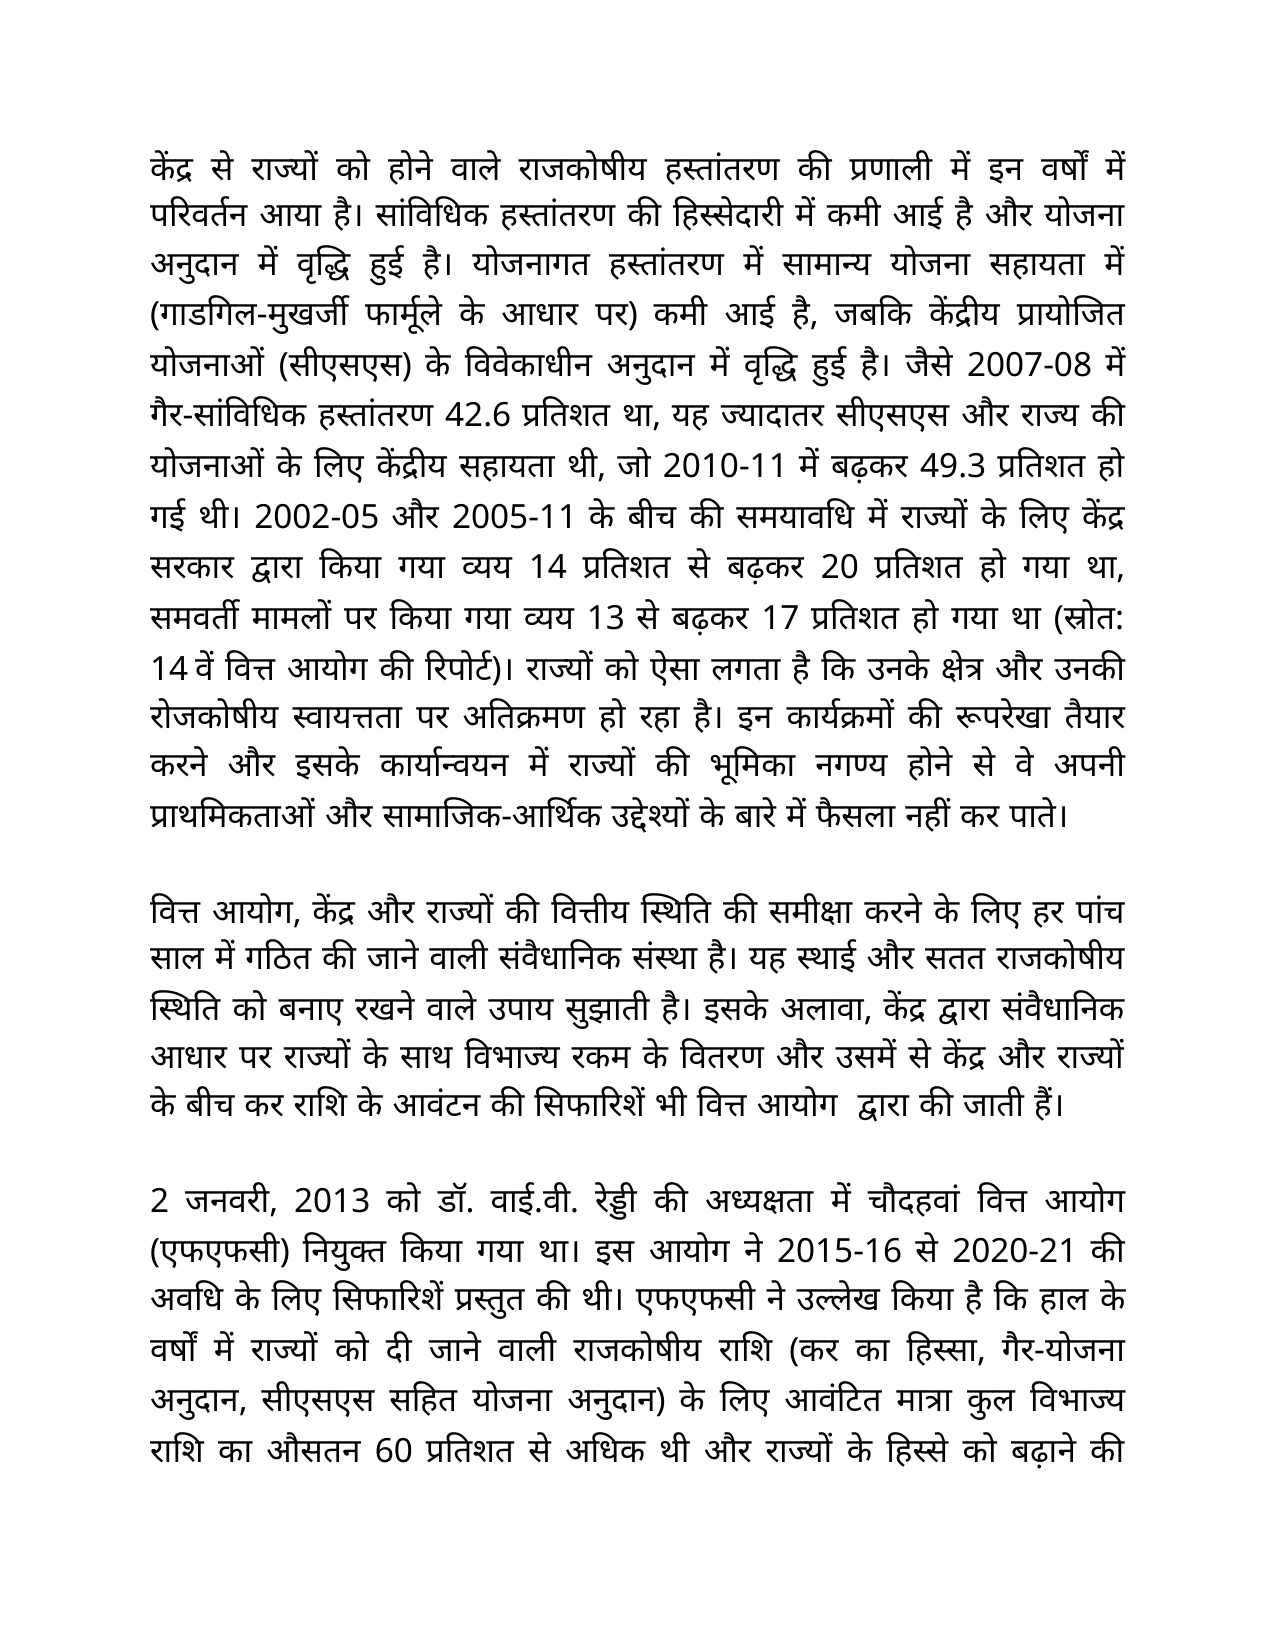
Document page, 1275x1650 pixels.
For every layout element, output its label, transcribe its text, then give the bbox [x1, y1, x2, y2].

text केंद्र से राज्यों को होने वाले राजकोषीय हस्तांतरण की प्रणाली में इन वर्षों में परिवर्तन आया है। सांविधिक हस्तांतरण की हिस्सेदारी में कमी आई है और योजना अनुदान में वृद्धि हुई है। योजनागत हस्तांतरण में सामान्य योजना सहायता में (गाडगिल-मुखर्जी फार्मूले के आधार पर) कमी आई है, जबकि केंद्रीय प्रायोजित योजनाओं (सीएसएस) के विवेकाधीन अनुदान में वृद्धि हुई है। जैसे 2007-08 में गैर-सांविधिक हस्तांतरण 42.6 प्रतिशत था, यह ज्यादातर सीएसएस और राज्य की योजनाओं के लिए केंद्रीय सहायता थी, जो 2010-11 में बढ़कर 49.3 प्रतिशत हो गई थी। 2002-05 और 2005-11 के बीच की समयावधि में राज्यों के लिए केंद्र सरकार द्वारा किया गया व्यय 14 प्रतिशत से बढ़कर 20 प्रतिशत हो गया था, समवर्ती मामलों पर किया गया व्यय 13 से बढ़कर 17 प्रतिशत हो गया था (स्रोत: 14वें वित्त आयोग की रिपोर्ट)। राज्यों को ऐसा लगता है कि उनके क्षेत्र और उनकी रोजकोषीय स्वायत्तता पर अतिक्रमण हो रहा है। इन कार्यक्रमों की रूपरेखा तैयार करने और इसके कार्यान्वयन में राज्यों की भूमिका नगण्य होने से वे अपनी प्राथमिकताओं और सामाजिक-आर्थिक उद्देश्यों के बारे में फैसला नहीं कर पाते। [150, 150, 1125, 842]
text वित्त आयोग, केंद्र और राज्यों की वित्तीय स्थिति की समीक्षा करने के लिए हर पांच साल में गठित की जाने वाली संवैधानिक संस्था है। यह स्थाई और सतत राजकोषीय स्थिति को बनाए रखने वाले उपाय सुझाती है। इसके अलावा, केंद्र द्वारा संवैधानिक आधार पर राज्यों के साथ विभाज्य रकम के वितरण और उसमें से केंद्र और राज्यों के बीच कर राशि के आवंटन की सिफारिशें भी वित्त आयोग द्वारा की जाती हैं। [150, 887, 1125, 1132]
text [150, 1177, 1125, 1477]
